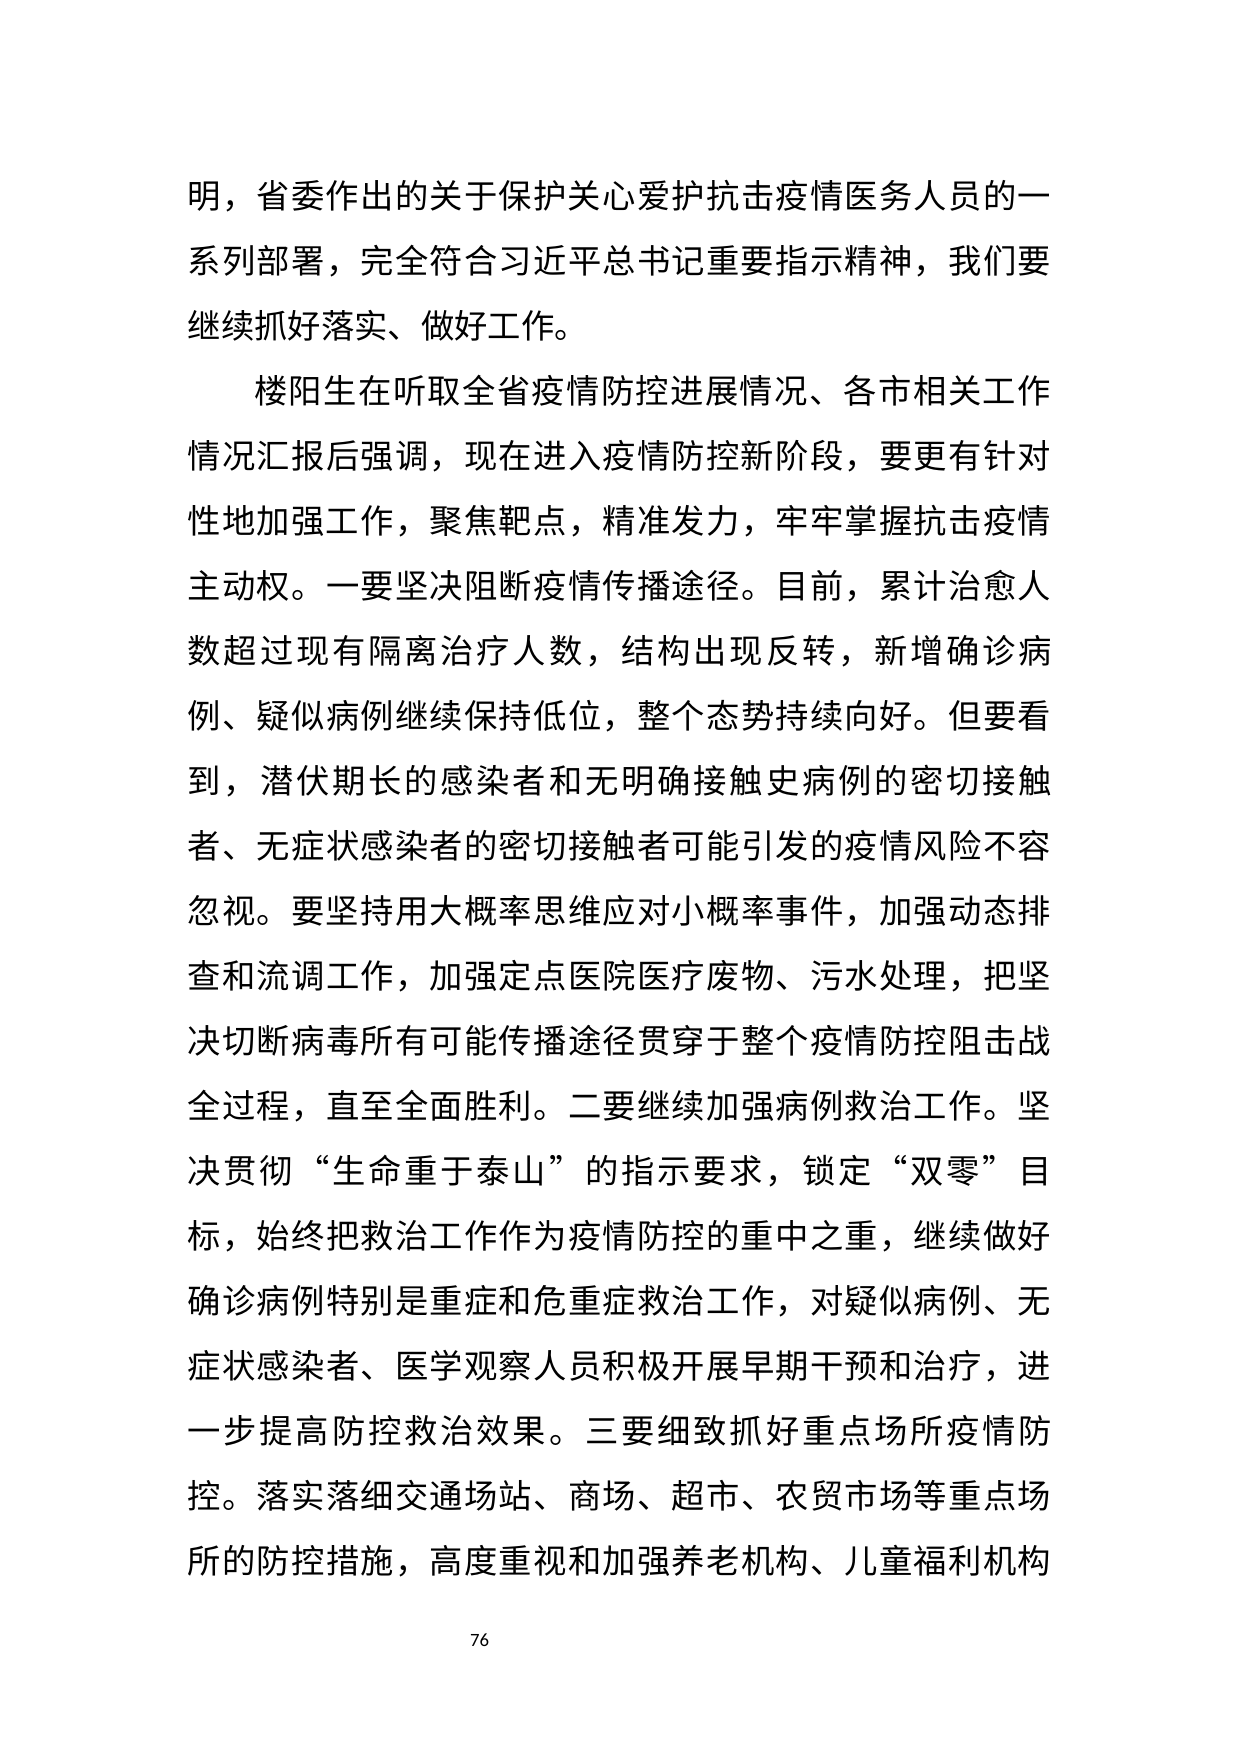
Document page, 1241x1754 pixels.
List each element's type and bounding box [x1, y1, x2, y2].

text [187, 357, 1053, 1592]
text [187, 162, 1053, 357]
